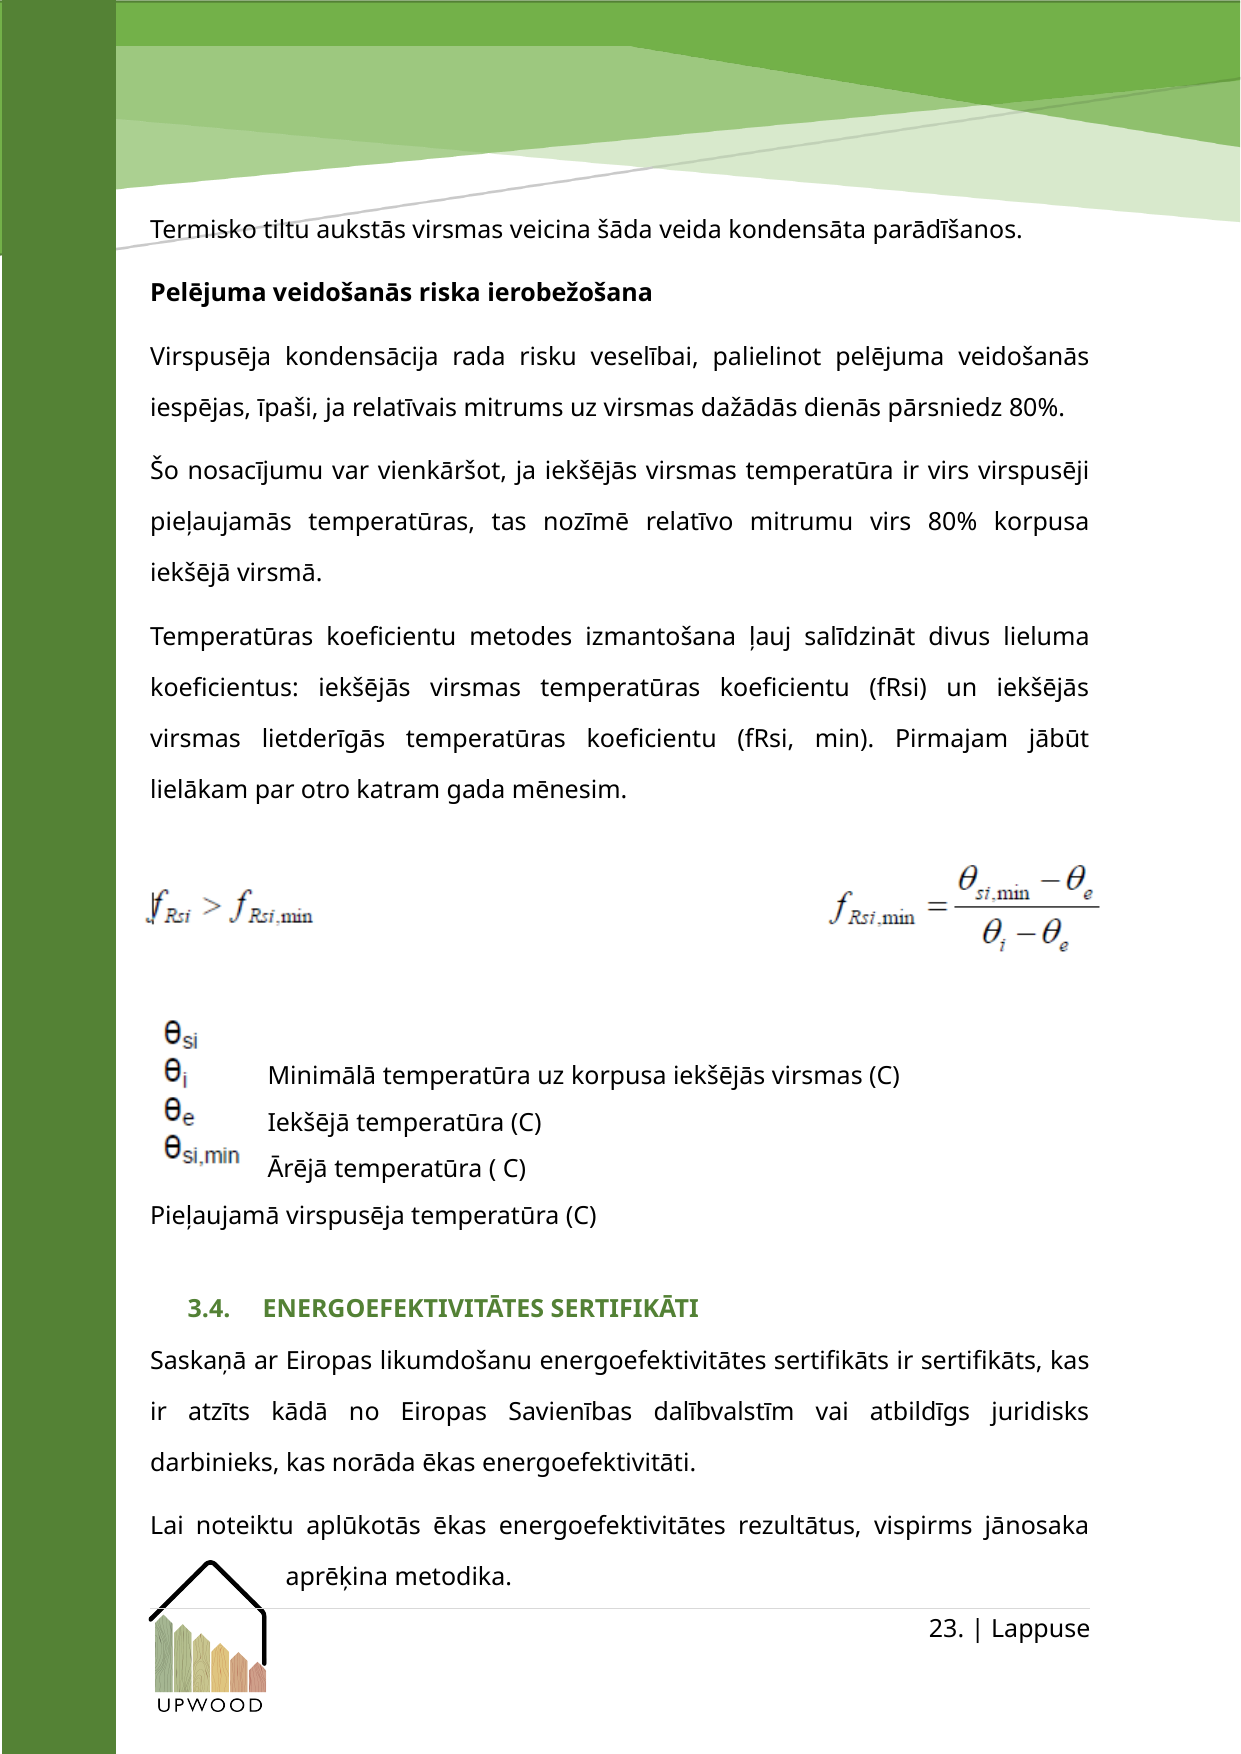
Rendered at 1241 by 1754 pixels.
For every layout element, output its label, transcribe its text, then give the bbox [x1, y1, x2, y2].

picture [148, 1016, 249, 1176]
text Pelējuma veidošanās riska ierobežošana [150, 275, 1090, 309]
picture [148, 1560, 267, 1712]
picture [116, 46, 1241, 283]
picture [818, 865, 1115, 957]
text Pieļaujamā virspusēja temperatūra (C) [150, 1198, 1090, 1232]
text Temperatūras koeficientu metodes izmantošana ļauj salīdzināt divus lieluma koeficientus: iekšējās virsmas temperatūras koeficientu (fRsi) un iekšējās virsmas lietderīgās temperatūras koeficientu (fRsi, min). Pirmajam jābūt lielākam par otro katram gada mēnesim. [150, 618, 1090, 806]
text Termisko tiltu aukstās virsmas veicina šāda veida kondensāta parādīšanos. [150, 211, 1090, 245]
text Saskaņā ar Eiropas likumdošanu energoefektivitātes sertifikāts ir sertifikāts, kas ir atzīts kādā no Eiropas Savienības dalībvalstīm vai atbildīgs juridisks darbinieks, kas norāda ēkas energoefektivitāti. [150, 1342, 1090, 1478]
text Iekšējā temperatūra (C) [249, 1104, 1090, 1138]
text Lai noteiktu aplūkotās ēkas energoefektivitātes rezultātus, vispirms jānosaka aprēķina metodika. [150, 1508, 1090, 1593]
subtitle ENERGOEFEKTIVITĀTES SERTIFIKĀTI [187, 1291, 1090, 1325]
text Ārējā temperatūra ( C) [150, 1151, 1090, 1185]
text Virspusēja kondensācija rada risku veselībai, palielinot pelējuma veidošanās iespējas, īpaši, ja relatīvais mitrums uz virsmas dažādās dienās pārsniedz 80%. [150, 338, 1090, 423]
text Minimālā temperatūra uz korpusa iekšējās virsmas (C) [249, 1058, 1090, 1092]
picture [132, 877, 324, 934]
text Šo nosacījumu var vienkāršot, ja iekšējās virsmas temperatūra ir virs virspusēji pieļaujamās temperatūras, tas nozīmē relatīvo mitrumu virs 80% korpusa iekšējā virsmā. [150, 453, 1090, 589]
